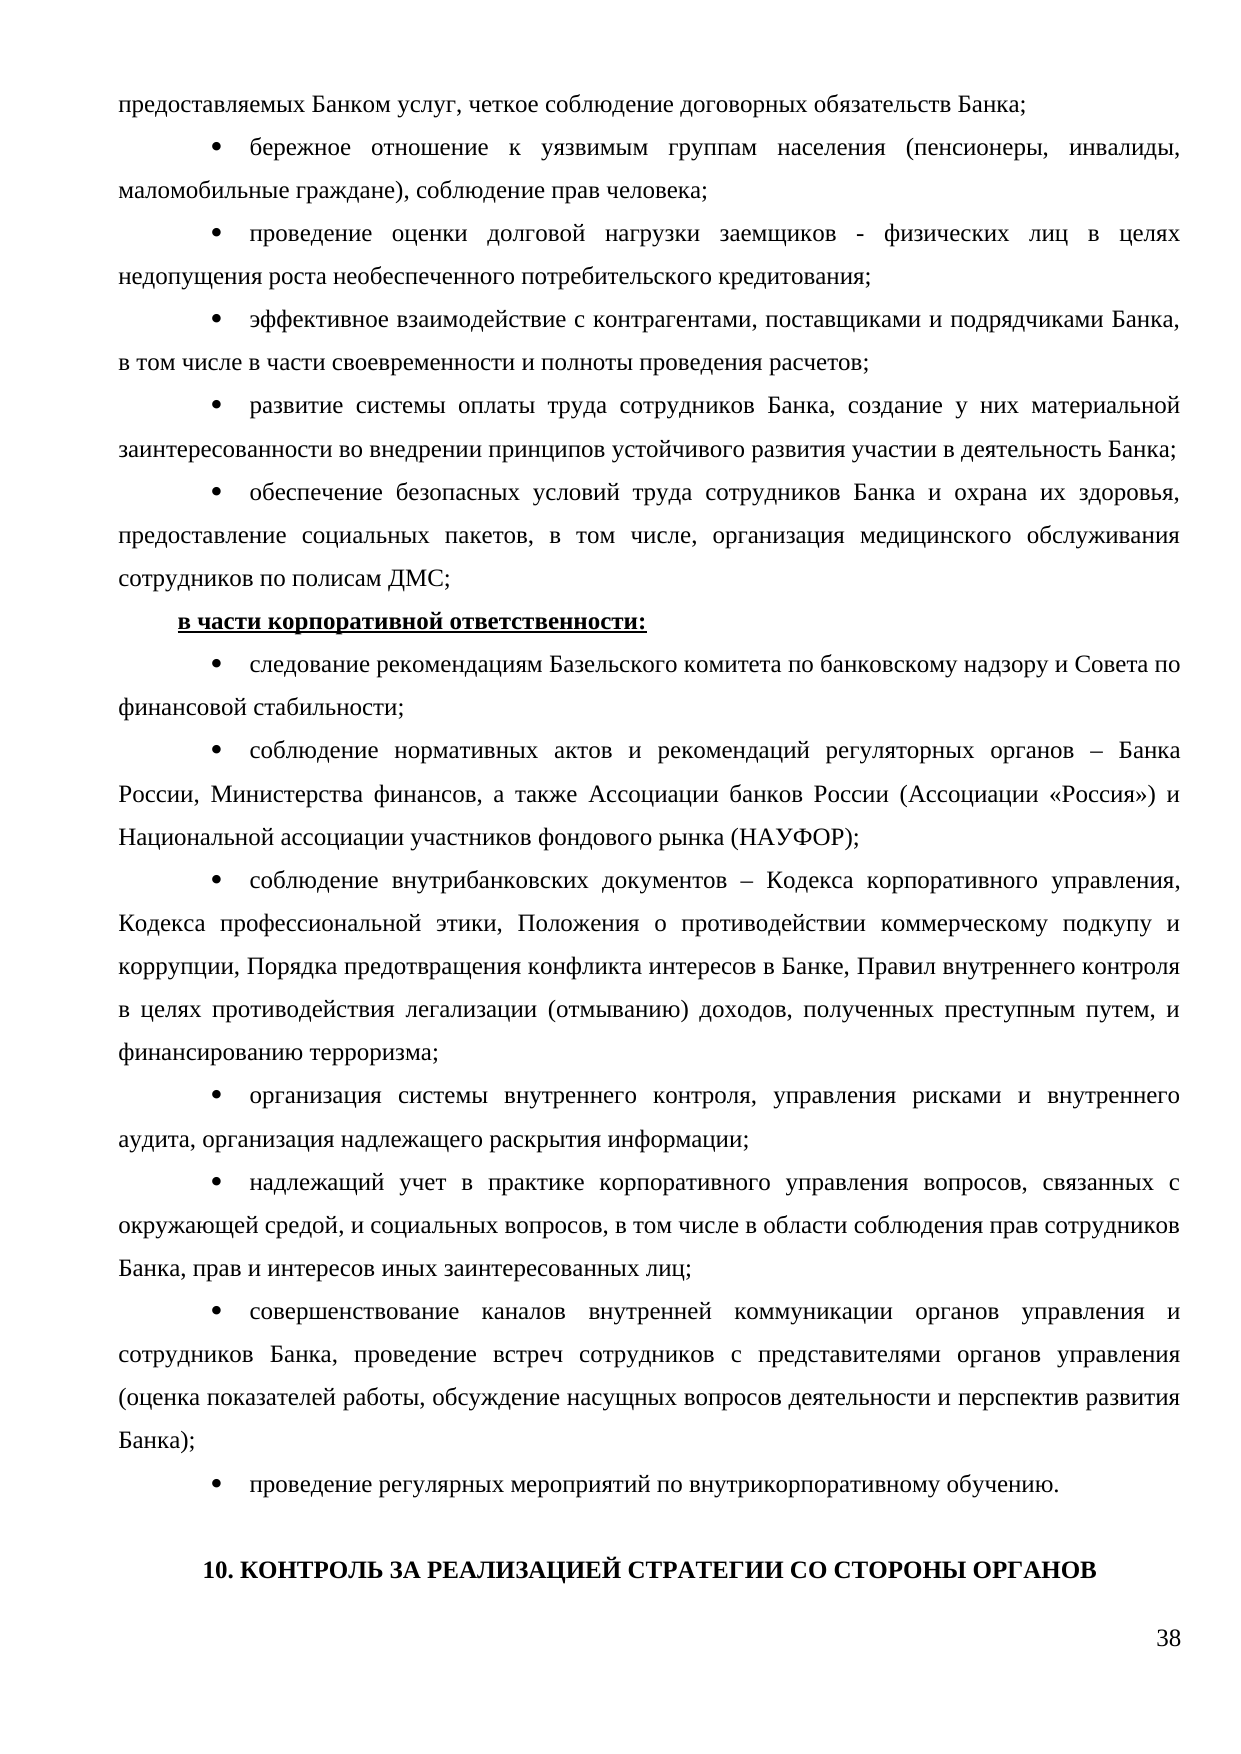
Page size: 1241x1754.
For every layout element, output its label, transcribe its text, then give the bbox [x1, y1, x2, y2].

list соблюдение нормативных актов и рекомендаций регуляторных органов – Банка России, Министерства финансов, а также Ассоциации банков России (Ассоциации «Россия») и Национальной ассоциации участников фондового рынка (НАУФОР); [118, 736, 1181, 851]
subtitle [118, 1555, 1181, 1584]
list бережное отношение к уязвимым группам населения (пенсионеры, инвалиды, маломобильные граждане), соблюдение прав человека; [118, 132, 1181, 204]
list следование рекомендациям Базельского комитета по банковскому надзору и Совета по финансовой стабильности; [118, 649, 1181, 721]
list совершенствование каналов внутренней коммуникации органов управления и сотрудников Банка, проведение встреч сотрудников с представителями органов управления (оценка показателей работы, обсуждение насущных вопросов деятельности и перспектив развития Банка); [118, 1296, 1181, 1454]
list организация системы внутреннего контроля, управления рисками и внутреннего аудита, организация надлежащего раскрытия информации; [118, 1081, 1181, 1152]
list проведение регулярных мероприятий по внутрикорпоративному обучению. [118, 1469, 1181, 1497]
list соблюдение внутрибанковских документов – Кодекса корпоративного управления, Кодекса профессиональной этики, Положения о противодействии коммерческому подкупу и коррупции, Порядка предотвращения конфликта интересов в Банке, Правил внутреннего контроля в целях противодействия легализации (отмыванию) доходов, полученных преступным путем, и финансированию терроризма; [118, 865, 1181, 1066]
list эффективное взаимодействие с контрагентами, поставщиками и подрядчиками Банка, в том числе в части своевременности и полноты проведения расчетов; [118, 304, 1181, 376]
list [118, 89, 1181, 117]
text в части корпоративной ответственности: [118, 606, 1181, 635]
list проведение оценки долговой нагрузки заемщиков - физических лиц в целях недопущения роста необеспеченного потребительского кредитования; [118, 218, 1181, 290]
list развитие системы оплаты труда сотрудников Банка, создание у них материальной заинтересованности во внедрении принципов устойчивого развития участии в деятельность Банка; [118, 391, 1181, 462]
list обеспечение безопасных условий труда сотрудников Банка и охрана их здоровья, предоставление социальных пакетов, в том числе, организация медицинского обслуживания сотрудников по полисам ДМС; [118, 477, 1181, 592]
list надлежащий учет в практике корпоративного управления вопросов, связанных с окружающей средой, и социальных вопросов, в том числе в области соблюдения прав сотрудников Банка, прав и интересов иных заинтересованных лиц; [118, 1167, 1181, 1282]
